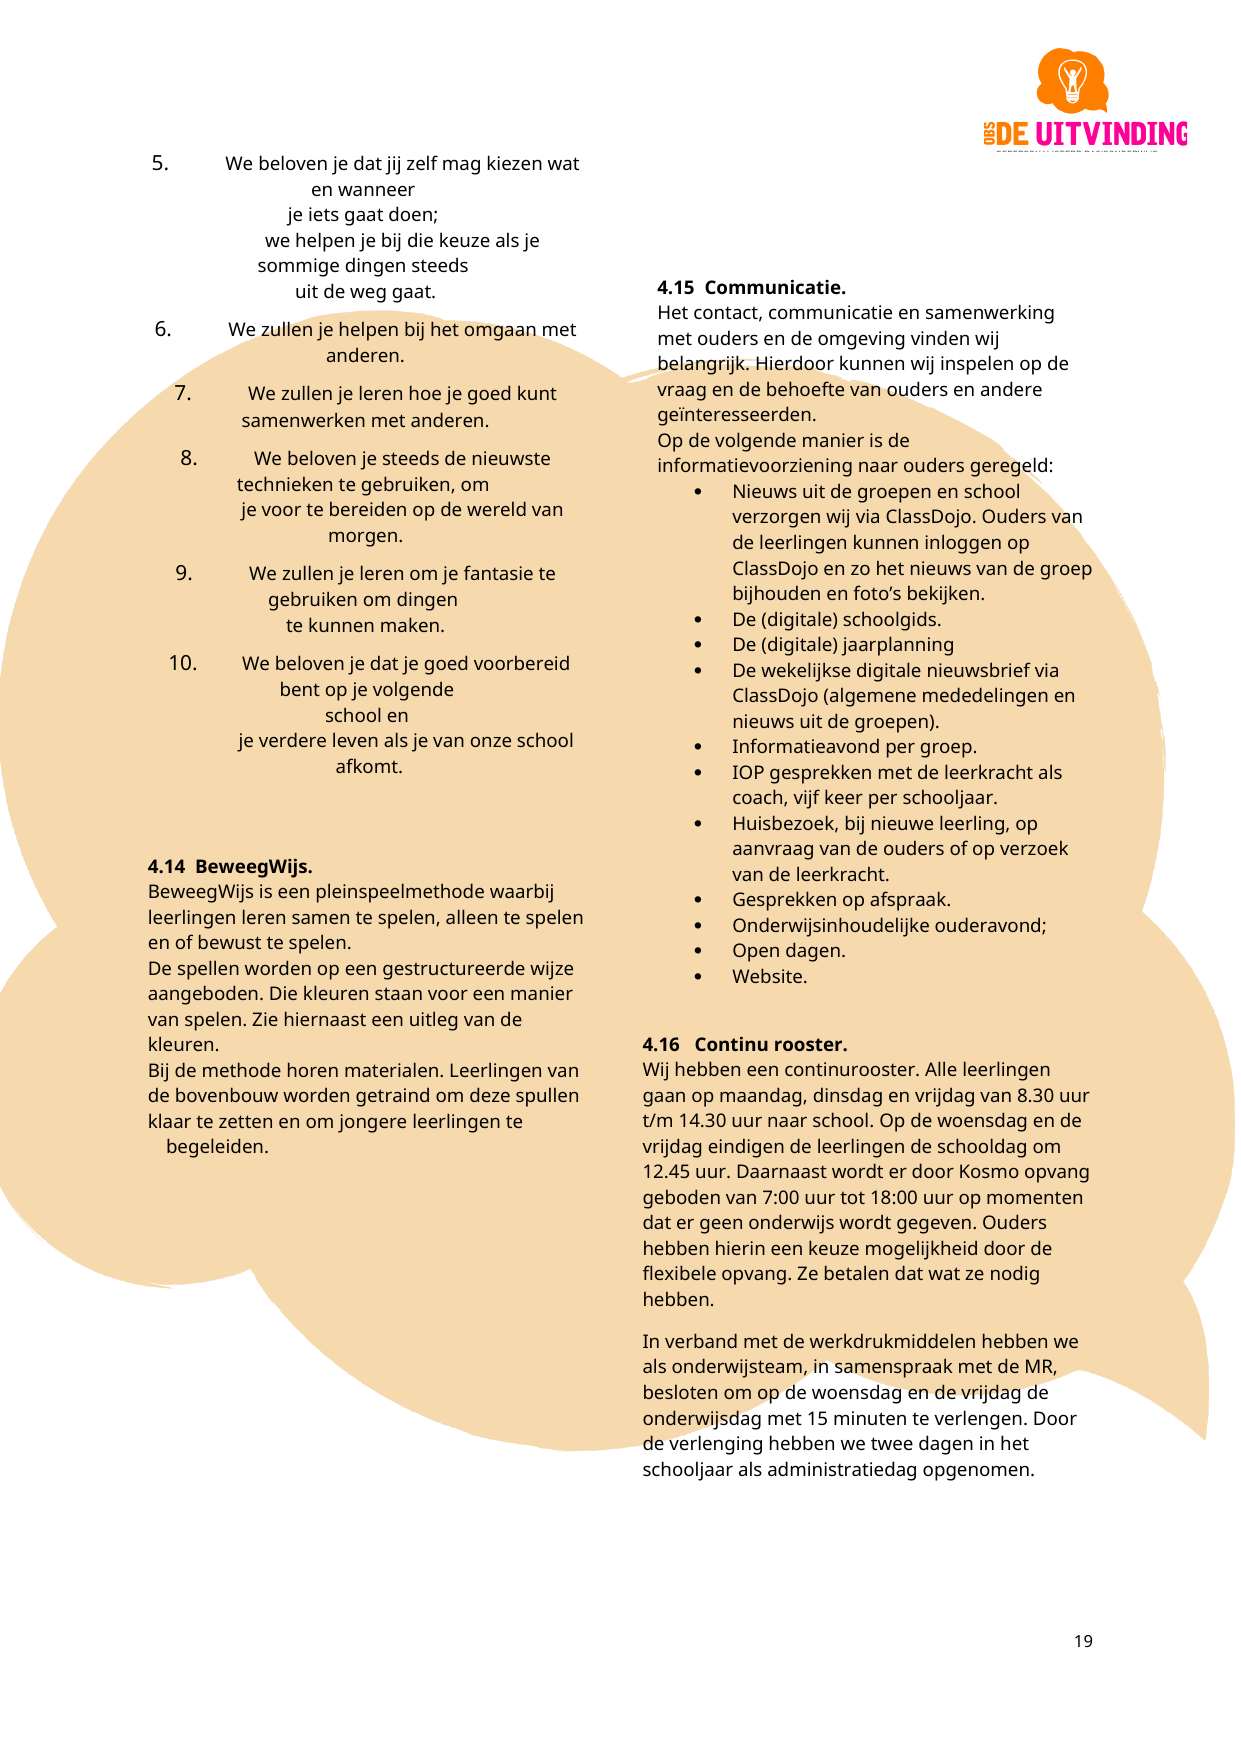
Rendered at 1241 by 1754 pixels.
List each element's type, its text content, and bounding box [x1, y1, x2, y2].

list De wekelijkse digitale nieuwsbrief via ClassDojo (algemene mededelingen en nieuws uit de groepen). [694, 657, 1093, 733]
list De (digitale) jaarplanning [694, 631, 1093, 657]
picture [983, 48, 1188, 152]
table_cell Leerlingen met specifieke onderwijsbehoefte. [0, 274, 1241, 1480]
list Onderwijsinhoudelijke ouderavond; [694, 912, 1093, 938]
list We beloven je dat jij zelf mag kiezen wat en wanneer je iets gaat doen; we helpen je bij die keuze als je sommige dingen steeds uit de weg gaat. [148, 148, 583, 304]
list Open dagen. [694, 938, 1093, 963]
text 4.16 Continu rooster. Wij hebben een continurooster. Alle leerlingen gaan op maandag, dinsdag en vrijdag van 8.30 uur t/m 14.30 uur naar school. Op de woensdag en de vrijdag eindigen de leerlingen de schooldag om 12.45 uur. Daarnaast wordt er door Kosmo opvang geboden van 7:00 uur tot 18:00 uur op momenten dat er geen onderwijs wordt gegeven. Ouders hebben hierin een keuze mogelijkheid door de flexibele opvang. Ze betalen dat wat ze nodig hebben. [642, 1031, 1093, 1312]
text In verband met de werkdrukmiddelen hebben we als onderwijsteam, in samenspraak met de MR, besloten om op de woensdag en de vrijdag de onderwijsdag met 15 minuten te verlengen. Door de verlenging hebben we twee dagen in het schooljaar als administratiedag opgenomen. [642, 1328, 1093, 1509]
list We beloven je dat je goed voorbereid bent op je volgende school en je verdere leven als je van onze school afkomt. [148, 648, 591, 807]
list Website. [694, 963, 1093, 989]
list Huisbezoek, bij nieuwe leerling, op aanvraag van de ouders of op verzoek van de leerkracht. [694, 810, 1093, 887]
list Informatieavond per groep. [694, 733, 1093, 759]
list We zullen je leren hoe je goed kunt samenwerken met anderen. [148, 378, 583, 432]
subtitle 4.15 Communicatie. [657, 274, 1093, 300]
list IOP gesprekken met de leerkracht als coach, vijf keer per schooljaar. [694, 759, 1093, 810]
list Gesprekken op afspraak. [694, 887, 1093, 912]
list Nieuws uit de groepen en school verzorgen wij via ClassDojo. Ouders van de leerlingen kunnen inloggen op ClassDojo en zo het nieuws van de groep bijhouden en foto’s bekijken. [694, 478, 1093, 606]
text 4.14 BeweegWijs. BeweegWijs is een pleinspeelmethode waarbij leerlingen leren samen te spelen, alleen te spelen en of bewust te spelen. De spellen worden op een gestructureerde wijze aangeboden. Die kleuren staan voor een manier van spelen. Zie hiernaast een uitleg van de kleuren. Bij de methode horen materialen. Leerlingen van de bovenbouw worden getraind om deze spullen klaar te zetten en om jongere leerlingen te begeleiden. [148, 853, 591, 1159]
list We beloven je steeds de nieuwste technieken te gebruiken, om je voor te bereiden op de wereld van morgen. [148, 443, 583, 548]
list De (digitale) schoolgids. [694, 606, 1093, 631]
list We zullen je leren om je fantasie te gebruiken om dingen te kunnen maken. [148, 558, 583, 638]
list We zullen je helpen bij het omgaan met anderen. [148, 314, 583, 368]
text Het contact, communicatie en samenwerking met ouders en de omgeving vinden wij belangrijk. Hierdoor kunnen wij inspelen op de vraag en de behoefte van ouders en andere geïnteresseerden. [657, 300, 1093, 427]
text Op de volgende manier is de informatievoorziening naar ouders geregeld: [657, 427, 1093, 478]
